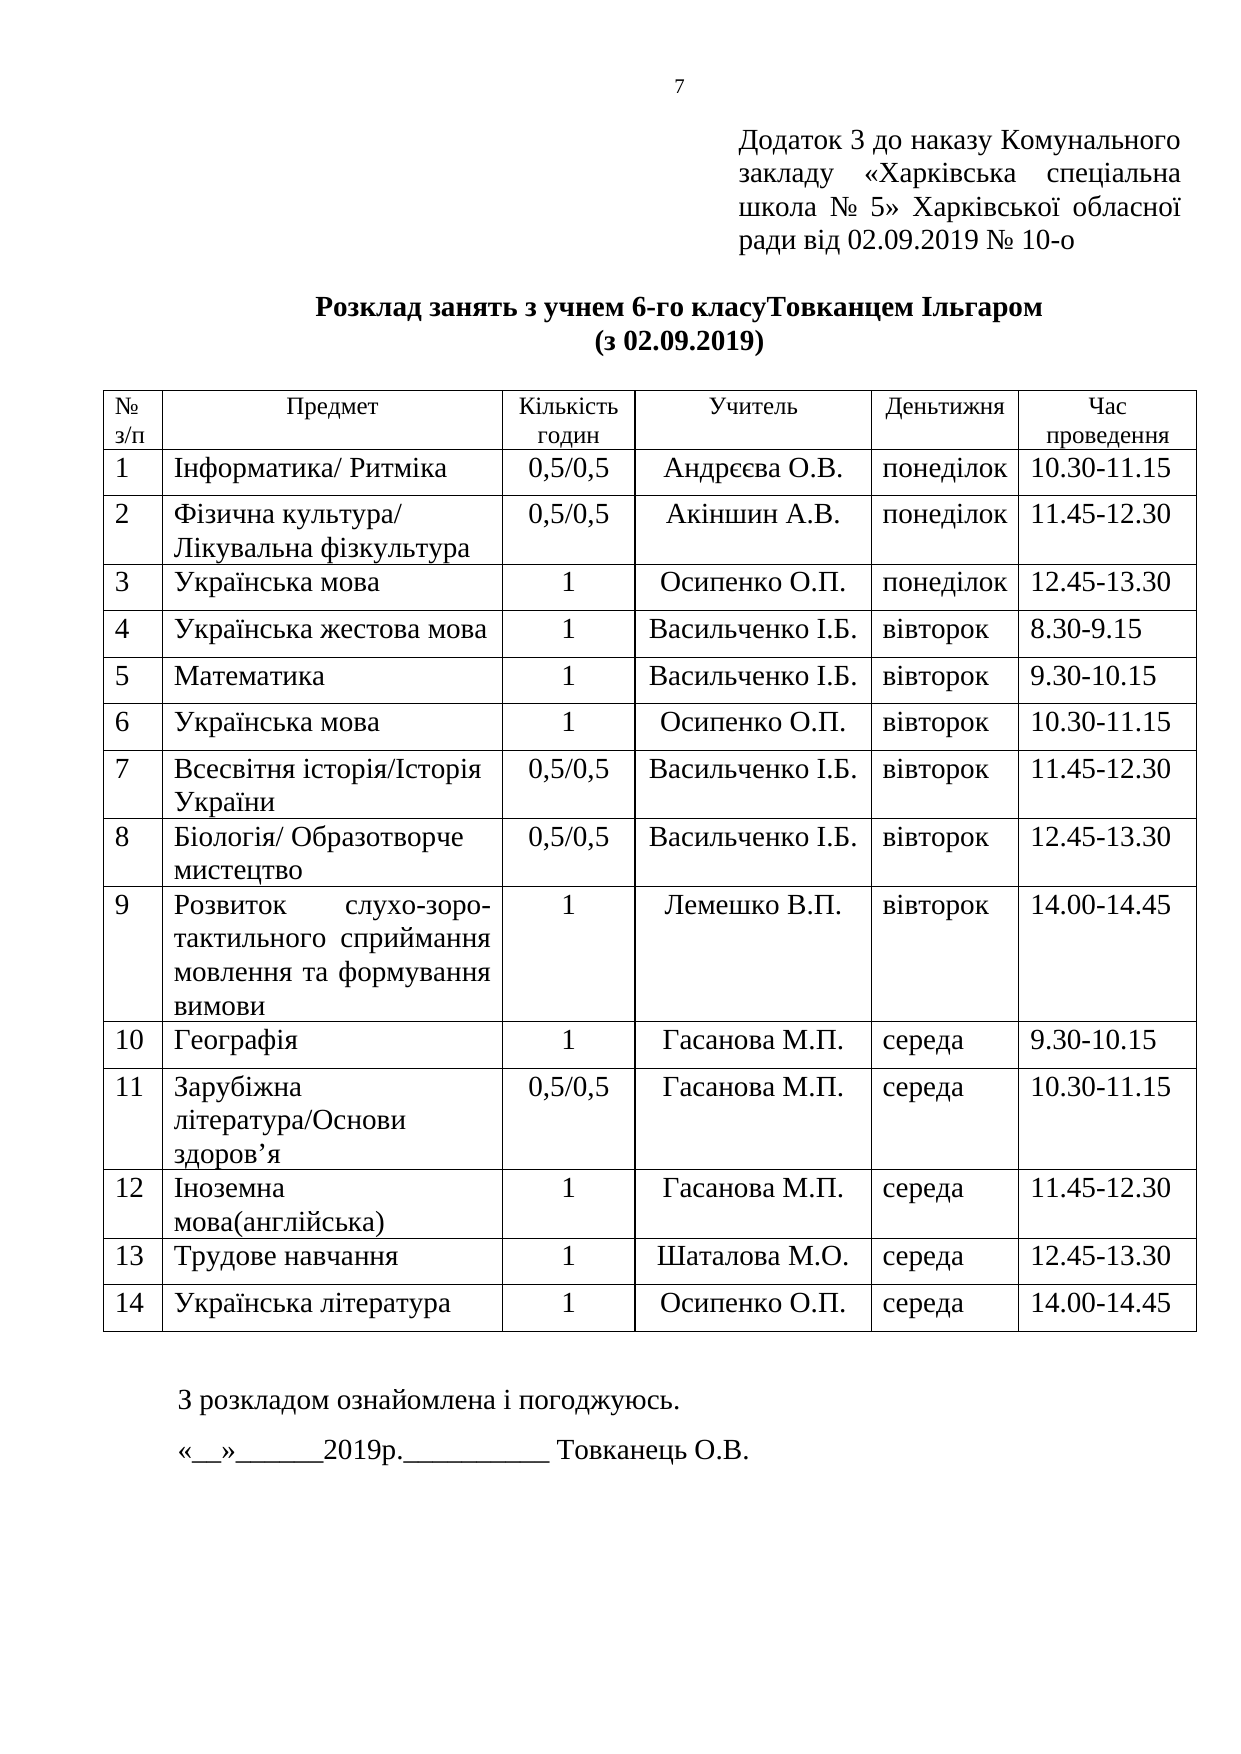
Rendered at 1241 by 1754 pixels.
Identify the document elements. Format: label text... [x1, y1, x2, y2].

table_cell 14 [104, 1285, 162, 1331]
table_header Деньтижня [872, 391, 1018, 449]
table_cell 2 [104, 496, 162, 563]
table_cell 0,5/0,5 [503, 751, 634, 818]
table_cell Андрєєва О.В. [636, 450, 871, 495]
table_cell середа [872, 1285, 1018, 1331]
table_cell понеділок [872, 565, 1018, 610]
table_cell середа [872, 1069, 1018, 1169]
table_cell 14.00-14.45 [1019, 1285, 1196, 1331]
table_cell Українська мова [163, 704, 502, 750]
table_cell 4 [104, 611, 162, 657]
table_cell вівторок [872, 751, 1018, 818]
table_cell Васильченко І.Б. [636, 751, 871, 818]
table_cell 1 [503, 1239, 634, 1284]
table_cell вівторок [872, 887, 1018, 1021]
table_header Кількість годин [503, 391, 634, 449]
table_cell 0,5/0,5 [503, 496, 634, 563]
table_cell Біологія/ Образотворче мистецтво [163, 819, 502, 886]
table_cell середа [872, 1239, 1018, 1284]
table_cell вівторок [872, 704, 1018, 750]
table_cell 10.30-11.15 [1019, 450, 1196, 495]
table_cell 11.45-12.30 [1019, 496, 1196, 563]
table_cell Розвиток слухо-зоро-тактильного сприймання мовлення та формування вимови [163, 887, 502, 1021]
table_cell 1 [503, 1022, 634, 1068]
table_cell середа [872, 1022, 1018, 1068]
table_cell 9 [104, 887, 162, 1021]
text Розклад занять з учнем 6-го класуТовканцем Ільгаром [177, 289, 1181, 323]
table_cell Фізична культура/ Лікувальна фізкультура [163, 496, 502, 563]
table_cell 8.30-9.15 [1019, 611, 1196, 657]
table_cell 12.45-13.30 [1019, 1239, 1196, 1284]
table_cell 12.45-13.30 [1019, 565, 1196, 610]
table_cell Осипенко О.П. [636, 704, 871, 750]
table_cell 11.45-12.30 [1019, 1170, 1196, 1237]
table_cell Інформатика/ Ритміка [163, 450, 502, 495]
table_cell Зарубіжна література/Основи здоров’я [163, 1069, 502, 1169]
table_cell 10.30-11.15 [1019, 1069, 1196, 1169]
table_cell 14.00-14.45 [1019, 887, 1196, 1021]
table_cell Математика [163, 658, 502, 703]
table_header № з/п [104, 391, 162, 449]
table_cell Гасанова М.П. [636, 1069, 871, 1169]
table_header Учитель [636, 391, 871, 449]
table_cell Українська мова [163, 565, 502, 610]
table_cell 10 [104, 1022, 162, 1068]
table_cell 9.30-10.15 [1019, 658, 1196, 703]
table_cell 3 [104, 565, 162, 610]
table_cell 1 [503, 611, 634, 657]
table_cell Гасанова М.П. [636, 1022, 871, 1068]
table_cell 11.45-12.30 [1019, 751, 1196, 818]
table_header Предмет [163, 391, 502, 449]
table_cell 9.30-10.15 [1019, 1022, 1196, 1068]
table_cell 0,5/0,5 [503, 819, 634, 886]
table_cell понеділок [872, 496, 1018, 563]
table_cell вівторок [872, 658, 1018, 703]
table_cell Осипенко О.П. [636, 1285, 871, 1331]
table_cell 0,5/0,5 [503, 1069, 634, 1169]
text Додаток 3 до наказу Комунального закладу «Харківська спеціальна школа № 5» Харківської обласної ради від 02.09.2019 № 10-о [738, 122, 1181, 256]
table_cell 1 [503, 658, 634, 703]
table_cell Осипенко О.П. [636, 565, 871, 610]
table_cell Васильченко І.Б. [636, 658, 871, 703]
table_header Час проведення [1019, 391, 1196, 449]
table_cell 6 [104, 704, 162, 750]
table_cell 1 [503, 704, 634, 750]
table_cell Всесвітня історія/Історія України [163, 751, 502, 818]
text (з 02.09.2019) [177, 323, 1181, 357]
table_cell Акіншин А.В. [636, 496, 871, 563]
table_cell 12 [104, 1170, 162, 1237]
table_cell вівторок [872, 611, 1018, 657]
table_cell середа [872, 1170, 1018, 1237]
table_cell 11 [104, 1069, 162, 1169]
table_cell Васильченко І.Б. [636, 819, 871, 886]
table_cell 1 [503, 1170, 634, 1237]
text З розкладом ознайомлена і погоджуюсь. [177, 1382, 1181, 1416]
table_cell 8 [104, 819, 162, 886]
table_cell 0,5/0,5 [503, 450, 634, 495]
table_cell 5 [104, 658, 162, 703]
table_cell 7 [104, 751, 162, 818]
table_cell Лемешко В.П. [636, 887, 871, 1021]
table_cell Українська жестова мова [163, 611, 502, 657]
table_cell 1 [503, 1285, 634, 1331]
table_cell Трудове навчання [163, 1239, 502, 1284]
table_cell 12.45-13.30 [1019, 819, 1196, 886]
table_cell 10.30-11.15 [1019, 704, 1196, 750]
table_cell 1 [503, 887, 634, 1021]
table_cell понеділок [872, 450, 1018, 495]
table_cell Гасанова М.П. [636, 1170, 871, 1237]
text «__»______2019р.__________ Товканець О.В. [177, 1432, 1181, 1466]
table_cell Українська література [163, 1285, 502, 1331]
table_cell Шаталова М.О. [636, 1239, 871, 1284]
table_cell 13 [104, 1239, 162, 1284]
table_cell Іноземна мова(англійська) [163, 1170, 502, 1237]
table_cell вівторок [872, 819, 1018, 886]
table_cell Географія [163, 1022, 502, 1068]
table_cell 1 [503, 565, 634, 610]
table_cell Васильченко І.Б. [636, 611, 871, 657]
table_cell 1 [104, 450, 162, 495]
